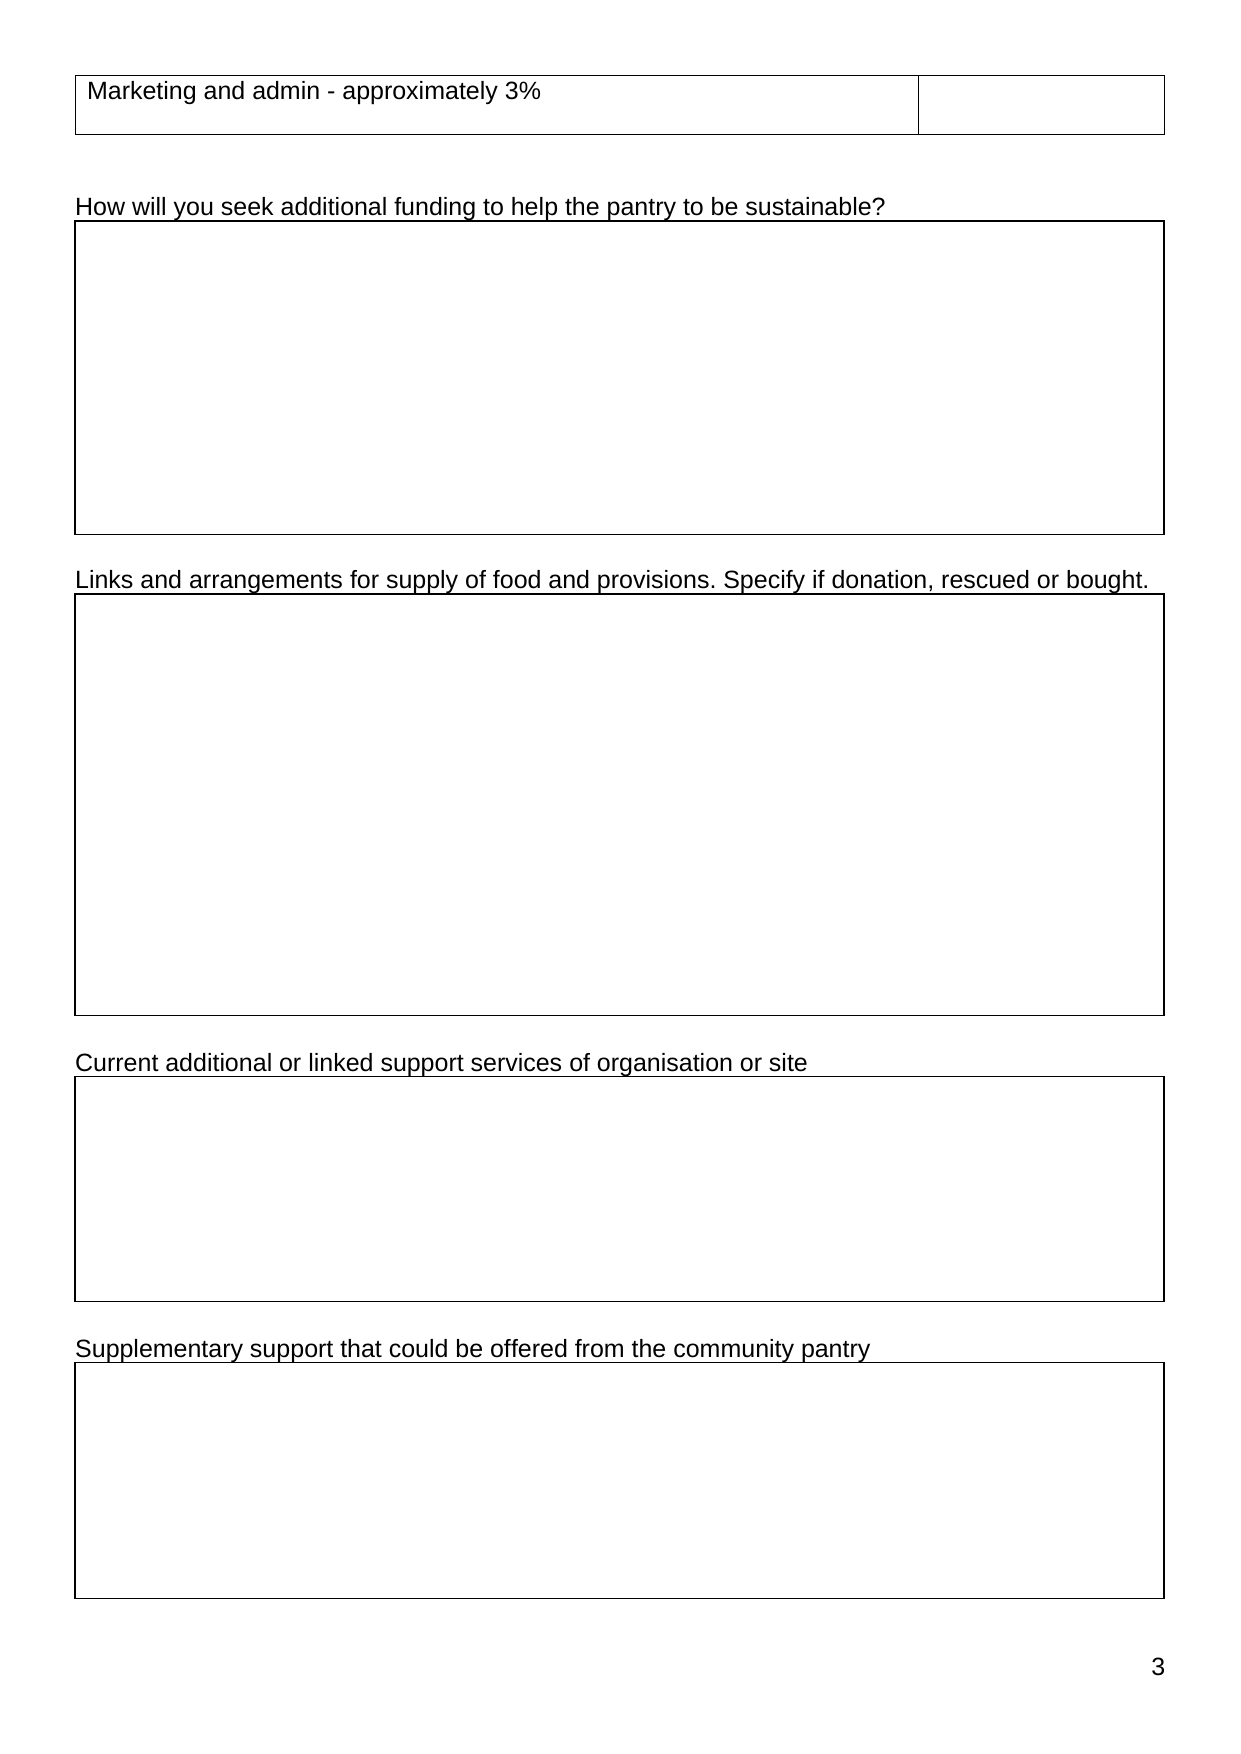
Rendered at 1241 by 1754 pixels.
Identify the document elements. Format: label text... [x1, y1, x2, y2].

text Links and arrangements for supply of food and provisions. Specify if donation, rescued or bought. [75, 565, 1165, 593]
table_cell [919, 76, 1164, 133]
text How will you seek additional funding to help the pantry to be sustainable? [75, 192, 1165, 220]
text Supplementary support that could be offered from the community pantry [75, 1334, 1165, 1362]
table_cell Marketing and admin - approximately 3% [76, 76, 918, 133]
text Current additional or linked support services of organisation or site [75, 1048, 1165, 1076]
